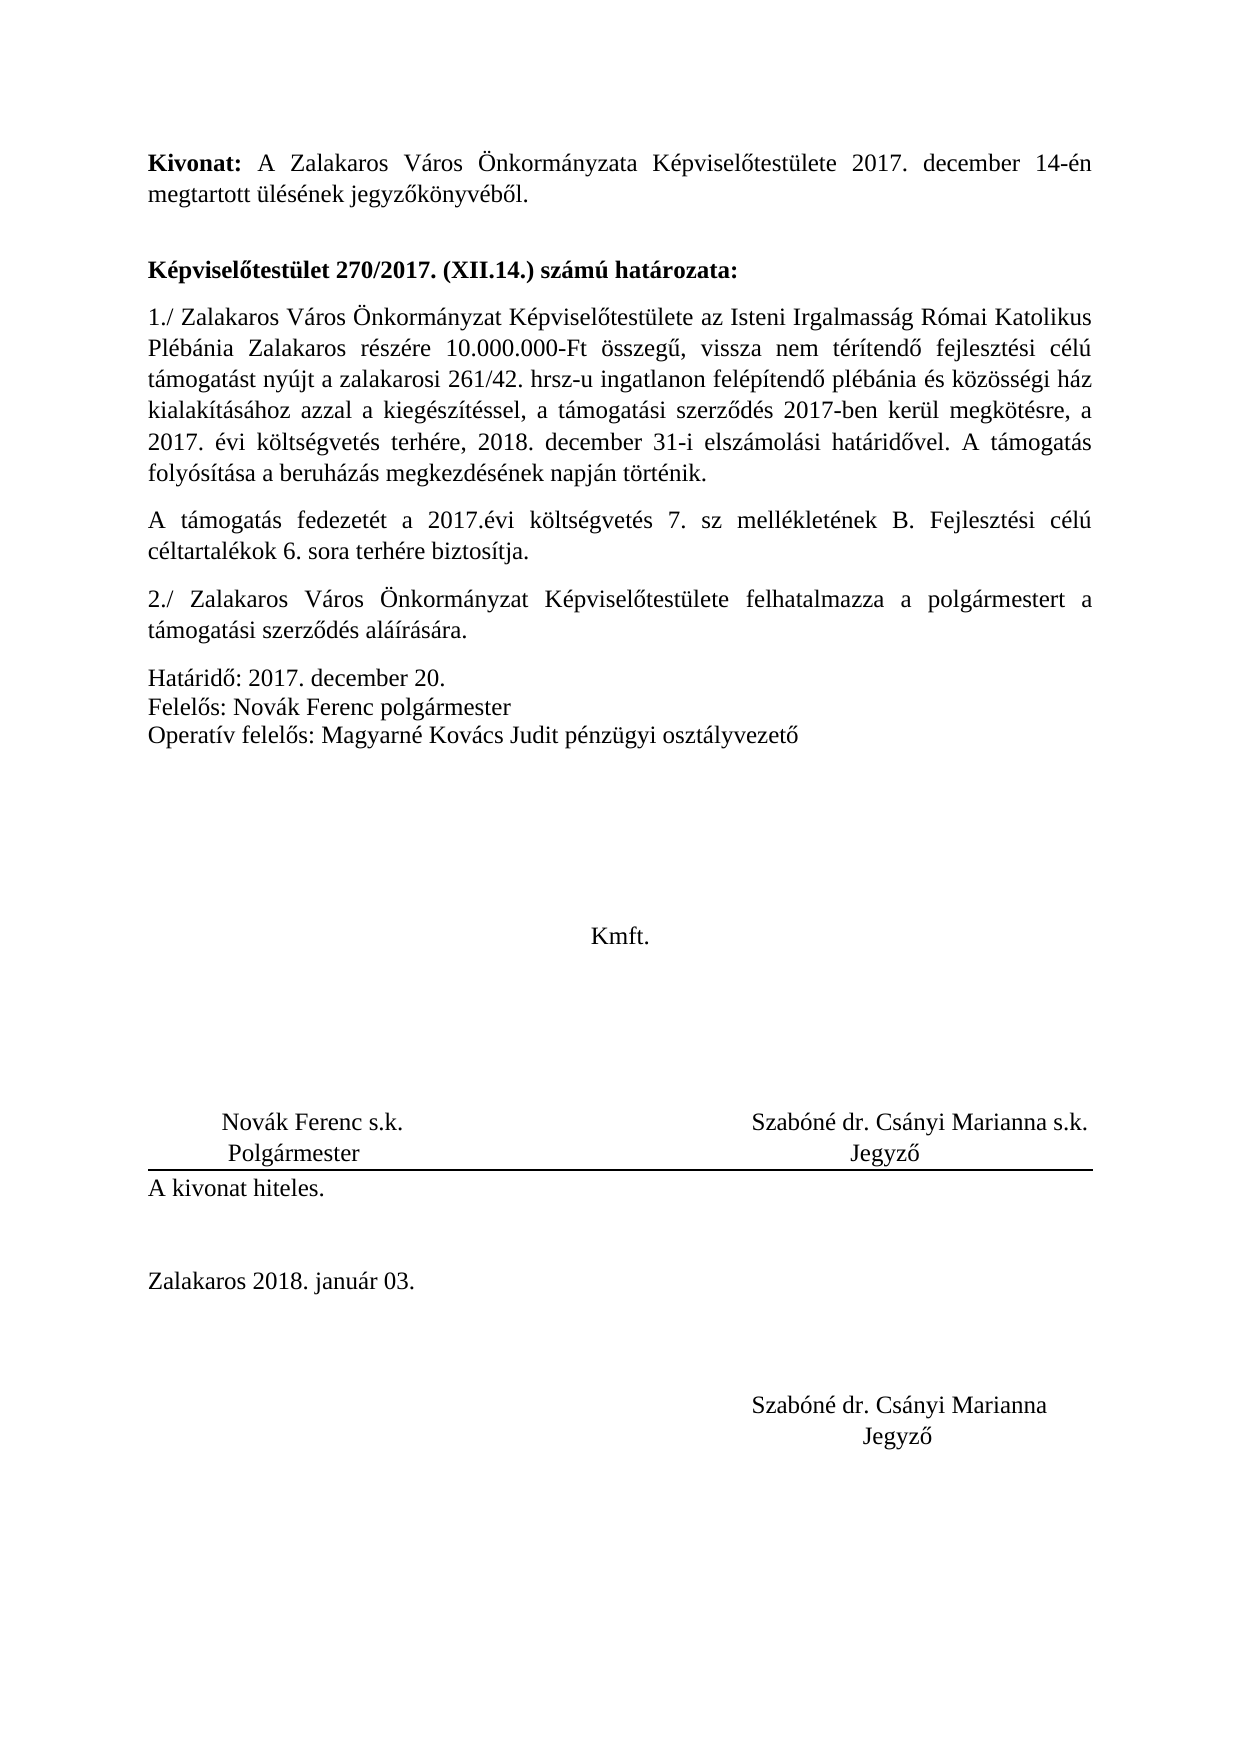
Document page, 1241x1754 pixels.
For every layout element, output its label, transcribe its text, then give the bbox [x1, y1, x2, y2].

text Novák Ferenc s.k. Szabóné dr. Csányi Marianna s.k. [148, 1107, 1093, 1136]
text Felelős: Novák Ferenc polgármester [148, 692, 1093, 720]
text Határidő: 2017. december 20. [148, 663, 1093, 692]
text Zalakaros 2018. január 03. [148, 1266, 1093, 1295]
text Képviselőtestület 270/2017. (XII.14.) számú határozata: [148, 255, 1093, 283]
text Jegyző [148, 1421, 1093, 1450]
text Kmft. [148, 921, 1093, 949]
text Szabóné dr. Csányi Marianna [148, 1390, 1093, 1419]
text Kivonat: A Zalakaros Város Önkormányzata Képviselőtestülete 2017. december 14-én megtartott ülésének jegyzőkönyvéből. [148, 148, 1093, 207]
text A kivonat hiteles. [148, 1173, 1093, 1202]
text 2./ Zalakaros Város Önkormányzat Képviselőtestülete felhatalmazza a polgármestert a támogatási szerződés aláírására. [148, 584, 1093, 644]
text Polgármester Jegyző [148, 1138, 1093, 1169]
text 1./ Zalakaros Város Önkormányzat Képviselőtestülete az Isteni Irgalmasság Római Katolikus Plébánia Zalakaros részére 10.000.000-Ft összegű, vissza nem térítendő fejlesztési célú támogatást nyújt a zalakarosi 261/42. hrsz-u ingatlanon felépítendő plébánia és közösségi ház kialakításához azzal a kiegészítéssel, a támogatási szerződés 2017-ben kerül megkötésre, a 2017. évi költségvetés terhére, 2018. december 31-i elszámolási határidővel. A támogatás folyósítása a beruházás megkezdésének napján történik. [148, 302, 1093, 486]
text A támogatás fedezetét a 2017.évi költségvetés 7. sz mellékletének B. Fejlesztési célú céltartalékok 6. sora terhére biztosítja. [148, 505, 1093, 565]
text Operatív felelős: Magyarné Kovács Judit pénzügyi osztályvezető [148, 720, 1093, 749]
